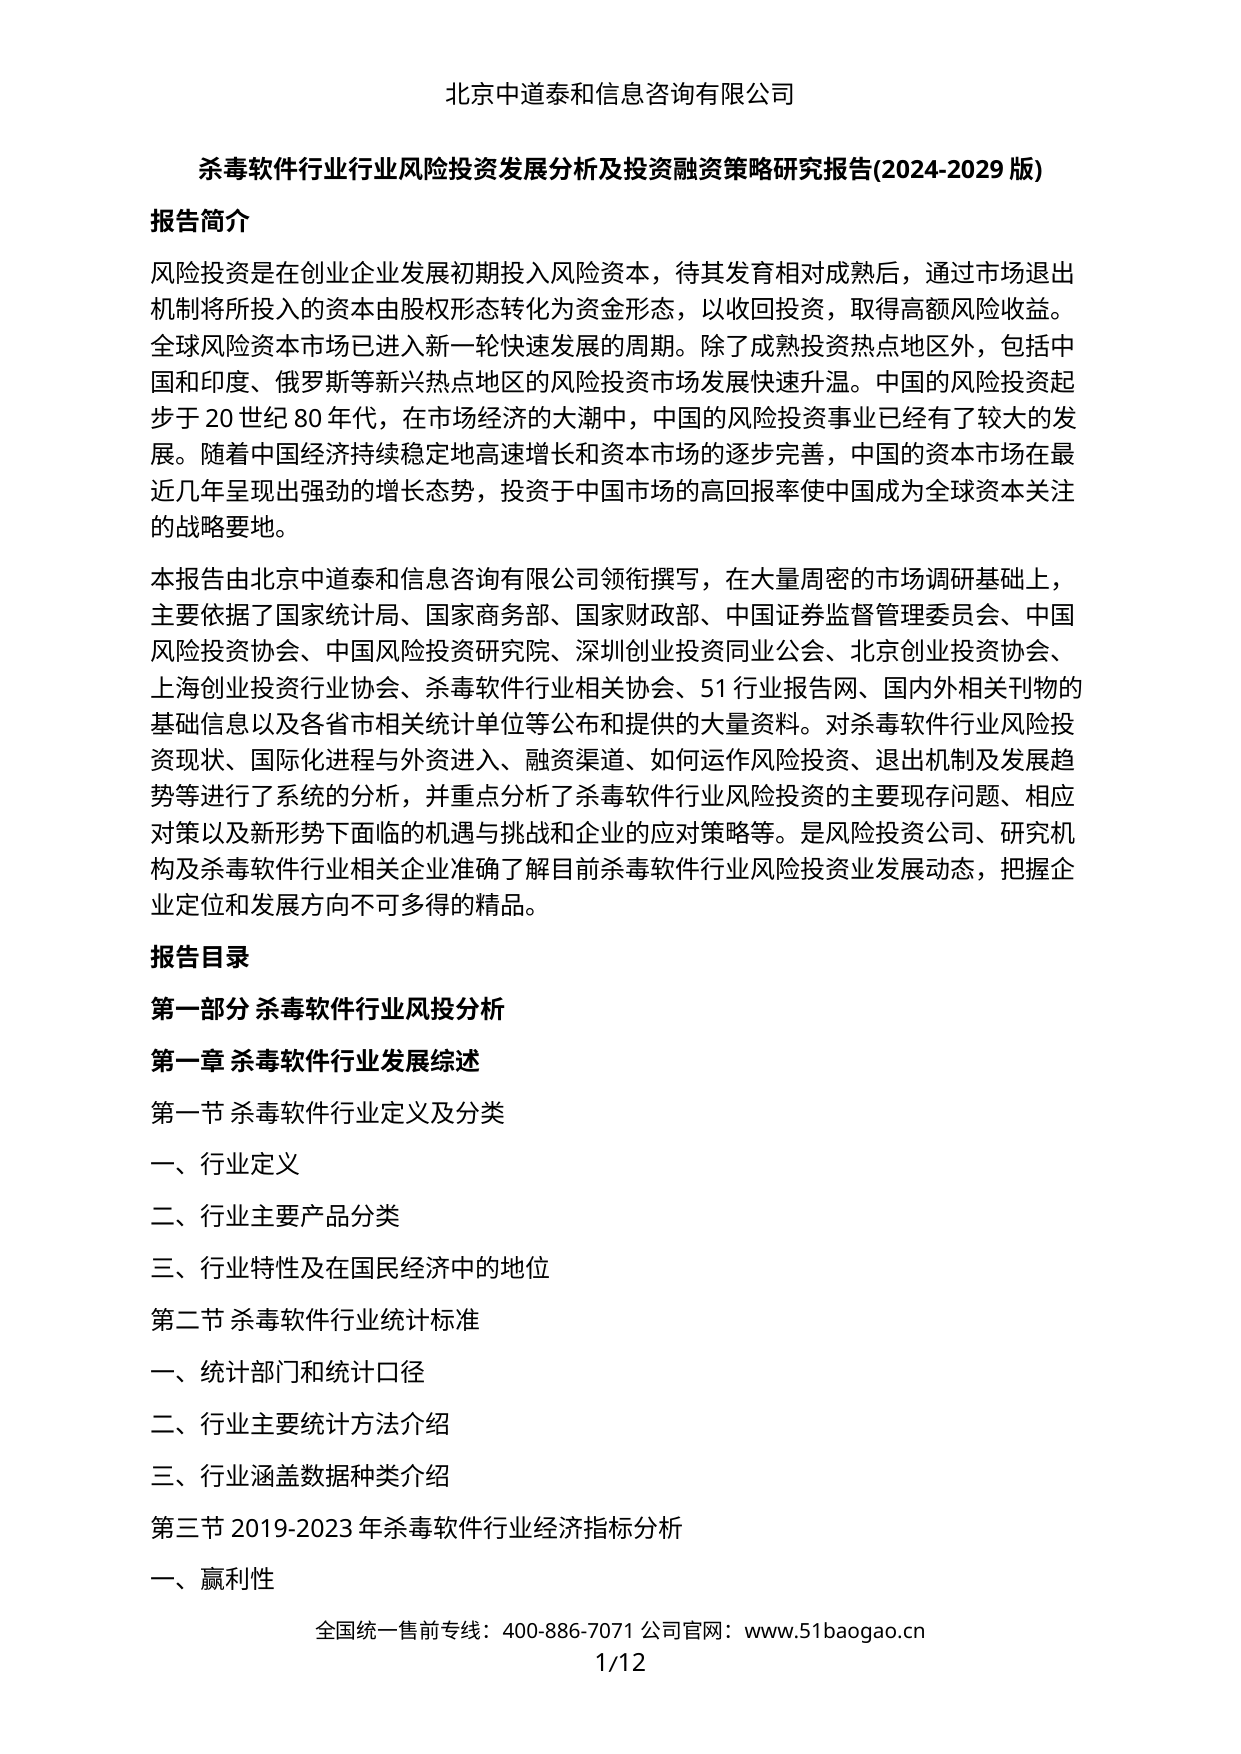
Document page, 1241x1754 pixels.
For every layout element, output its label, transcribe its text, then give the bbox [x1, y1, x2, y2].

text 一、赢利性 [150, 1560, 1090, 1596]
text 一、统计部门和统计口径 [150, 1352, 1090, 1389]
text 本报告由北京中道泰和信息咨询有限公司领衔撰写，在大量周密的市场调研基础上，主要依据了国家统计局、国家商务部、国家财政部、中国证券监督管理委员会、中国风险投资协会、中国风险投资研究院、深圳创业投资同业公会、北京创业投资协会、上海创业投资行业协会、杀毒软件行业相关协会、51行业报告网、国内外相关刊物的基础信息以及各省市相关统计单位等公布和提供的大量资料。对杀毒软件行业风险投资现状、国际化进程与外资进入、融资渠道、如何运作风险投资、退出机制及发展趋势等进行了系统的分析，并重点分析了杀毒软件行业风险投资的主要现存问题、相应对策以及新形势下面临的机遇与挑战和企业的应对策略等。是风险投资公司、研究机构及杀毒软件行业相关企业准确了解目前杀毒软件行业风险投资业发展动态，把握企业定位和发展方向不可多得的精品。 [150, 559, 1090, 922]
text 第一节 杀毒软件行业定义及分类 [150, 1093, 1090, 1129]
text 杀毒软件行业行业风险投资发展分析及投资融资策略研究报告(2024-2029版) [150, 150, 1090, 186]
text 第二节 杀毒软件行业统计标准 [150, 1301, 1090, 1337]
text 报告简介 [150, 202, 1090, 238]
text 第三节 2019-2023年杀毒软件行业经济指标分析 [150, 1508, 1090, 1544]
text 二、行业主要产品分类 [150, 1197, 1090, 1233]
text 第一章 杀毒软件行业发展综述 [150, 1041, 1090, 1077]
text 风险投资是在创业企业发展初期投入风险资本，待其发育相对成熟后，通过市场退出机制将所投入的资本由股权形态转化为资金形态，以收回投资，取得高额风险收益。全球风险资本市场已进入新一轮快速发展的周期。除了成熟投资热点地区外，包括中国和印度、俄罗斯等新兴热点地区的风险投资市场发展快速升温。中国的风险投资起步于20世纪80年代，在市场经济的大潮中，中国的风险投资事业已经有了较大的发展。随着中国经济持续稳定地高速增长和资本市场的逐步完善，中国的资本市场在最近几年呈现出强劲的增长态势，投资于中国市场的高回报率使中国成为全球资本关注的战略要地。 [150, 254, 1090, 544]
text 一、行业定义 [150, 1145, 1090, 1181]
text 三、行业涵盖数据种类介绍 [150, 1456, 1090, 1492]
text 第一部分 杀毒软件行业风投分析 [150, 989, 1090, 1026]
text 二、行业主要统计方法介绍 [150, 1404, 1090, 1441]
text 三、行业特性及在国民经济中的地位 [150, 1249, 1090, 1285]
text 报告目录 [150, 937, 1090, 974]
